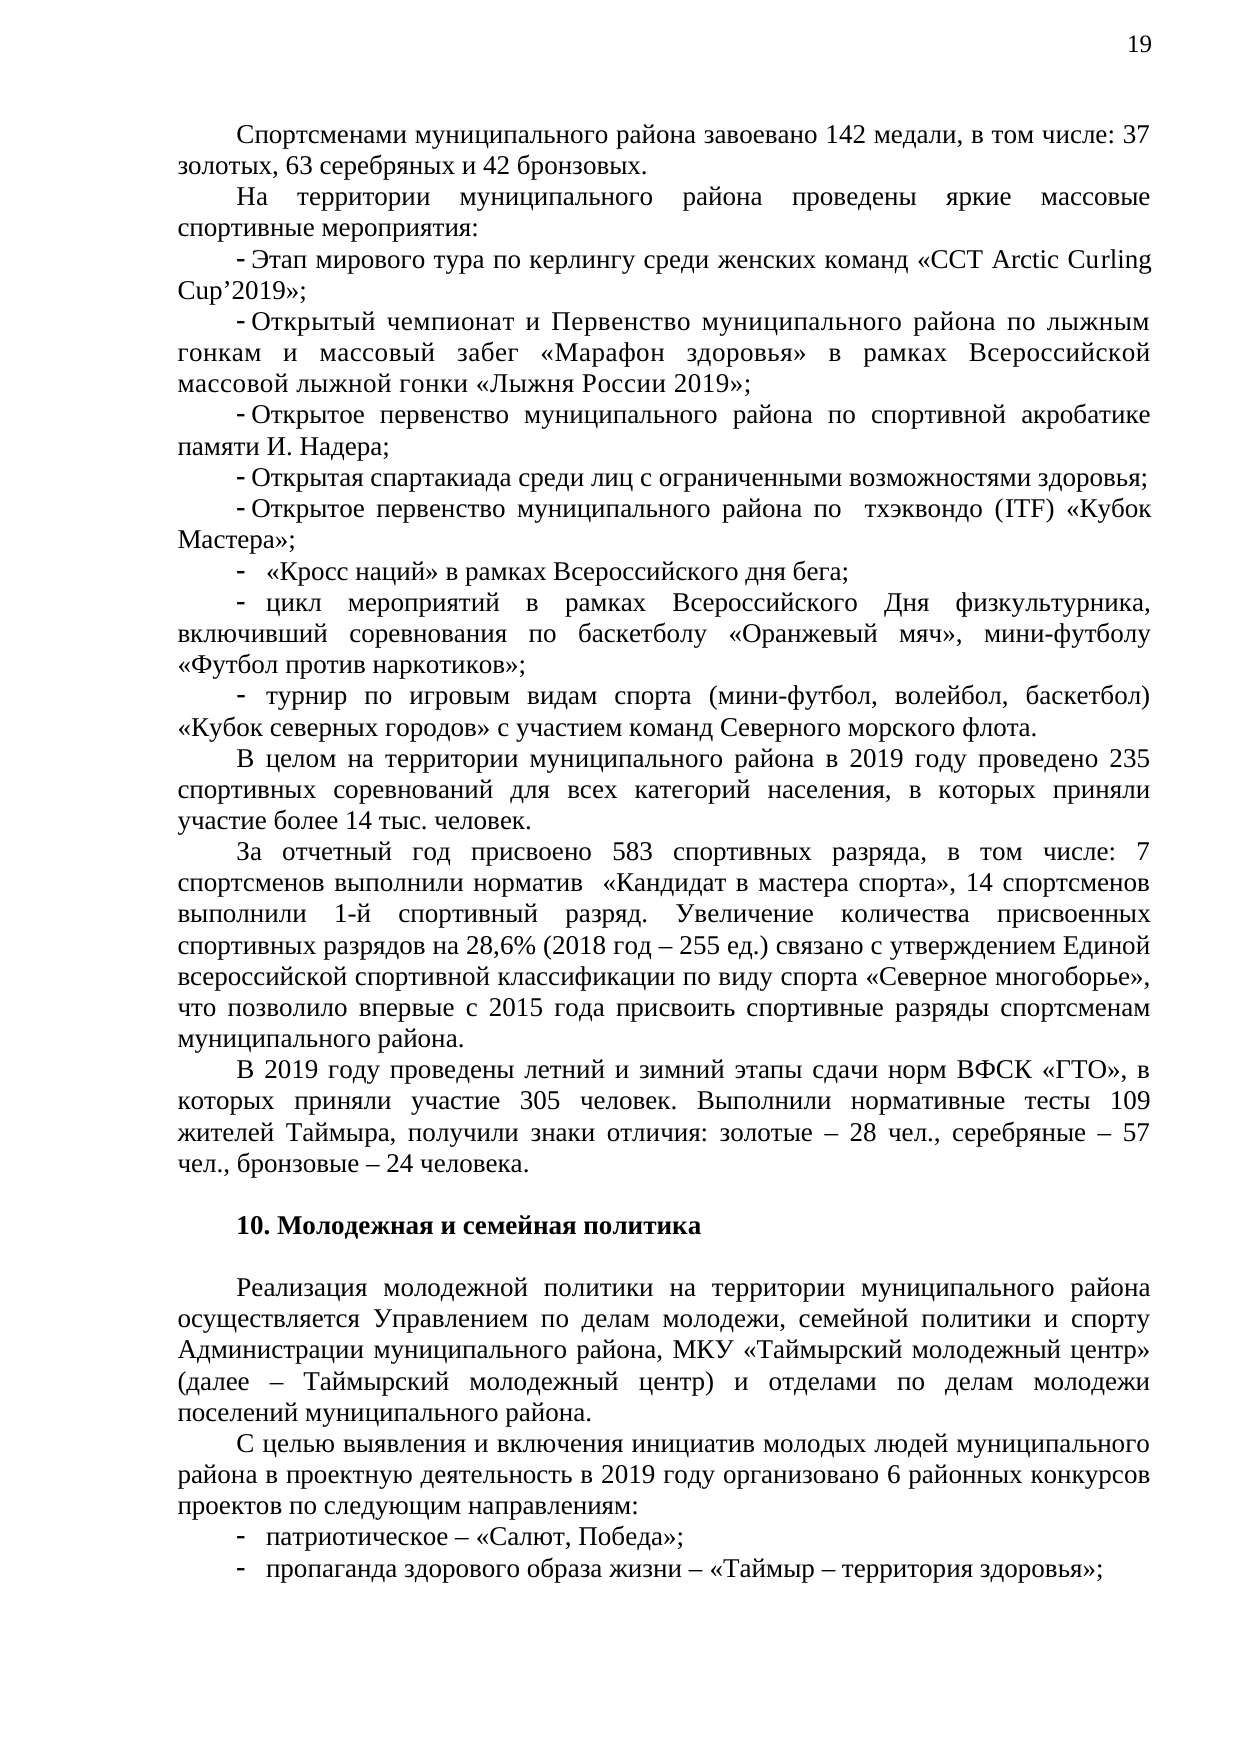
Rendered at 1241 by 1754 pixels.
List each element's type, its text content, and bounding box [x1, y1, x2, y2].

list турнир по игровым видам спорта (мини-футбол, волейбол, баскетбол) «Кубок северных городов» с участием команд Северного морского флота. [177, 679, 1152, 742]
list цикл мероприятий в рамках Всероссийского Дня физкультурника, включивший соревнования по баскетболу «Оранжевый мяч», мини-футболу «Футбол против наркотиков»; [177, 586, 1152, 679]
text В 2019 году проведены летний и зимний этапы сдачи норм ВФСК «ГТО», в которых приняли участие 305 человек. Выполнили нормативные тесты 109 жителей Таймыра, получили знаки отличия: золотые – 28 чел., серебряные – 57 чел., бронзовые – 24 человека. [177, 1053, 1152, 1178]
text На территории муниципального района проведены яркие массовые спортивные мероприятия: [177, 180, 1152, 243]
text Реализация молодежной политики на территории муниципального района осуществляется Управлением по делам молодежи, семейной политики и спорту Администрации муниципального района, МКУ «Таймырский молодежный центр» (далее – Таймырский молодежный центр) и отделами по делам молодежи поселений муниципального района. [177, 1271, 1152, 1427]
list Открытый чемпионат и Первенство муниципального района по лыжным гонкам и массовый забег «Марафон здоровья» в рамках Всероссийской массовой лыжной гонки «Лыжня России 2019»; [177, 305, 1152, 399]
list патриотическое – «Салют, Победа»; [177, 1521, 1152, 1552]
list «Кросс наций» в рамках Всероссийского дня бега; [177, 555, 1152, 586]
list Открытая спартакиада среди лиц с ограниченными возможностями здоровья; [177, 461, 1152, 492]
text За отчетный год присвоено 583 спортивных разряда, в том числе: 7 спортсменов выполнили норматив «Кандидат в мастера спорта», 14 спортсменов выполнили 1-й спортивный разряд. Увеличение количества присвоенных спортивных разрядов на 28,6% (2018 год – 255 ед.) связано с утверждением Единой всероссийской спортивной классификации по виду спорта «Северное многоборье», что позволило впервые с 2015 года присвоить спортивные разряды спортсменам муниципального района. [177, 835, 1152, 1053]
text 10. Молодежная и семейная политика [177, 1209, 1152, 1240]
list Этап мирового тура по керлингу среди женских команд «CCT Arctic Curling Cup’2019»; [177, 243, 1152, 305]
text С целью выявления и включения инициатив молодых людей муниципального района в проектную деятельность в 2019 году организовано 6 районных конкурсов проектов по следующим направлениям: [177, 1427, 1152, 1521]
text В целом на территории муниципального района в 2019 году проведено 235 спортивных соревнований для всех категорий населения, в которых приняли участие более 14 тыс. человек. [177, 742, 1152, 835]
list Открытое первенство муниципального района по спортивной акробатике памяти И. Надера; [177, 399, 1152, 461]
text Спортсменами муниципального района завоевано 142 медали, в том числе: 37 золотых, 63 серебряных и 42 бронзовых. [177, 118, 1152, 180]
list Открытое первенство муниципального района по тхэквондо (ITF) «Кубок Мастера»; [177, 492, 1152, 555]
list пропаганда здорового образа жизни – «Таймыр – территория здоровья»; [177, 1552, 1152, 1583]
